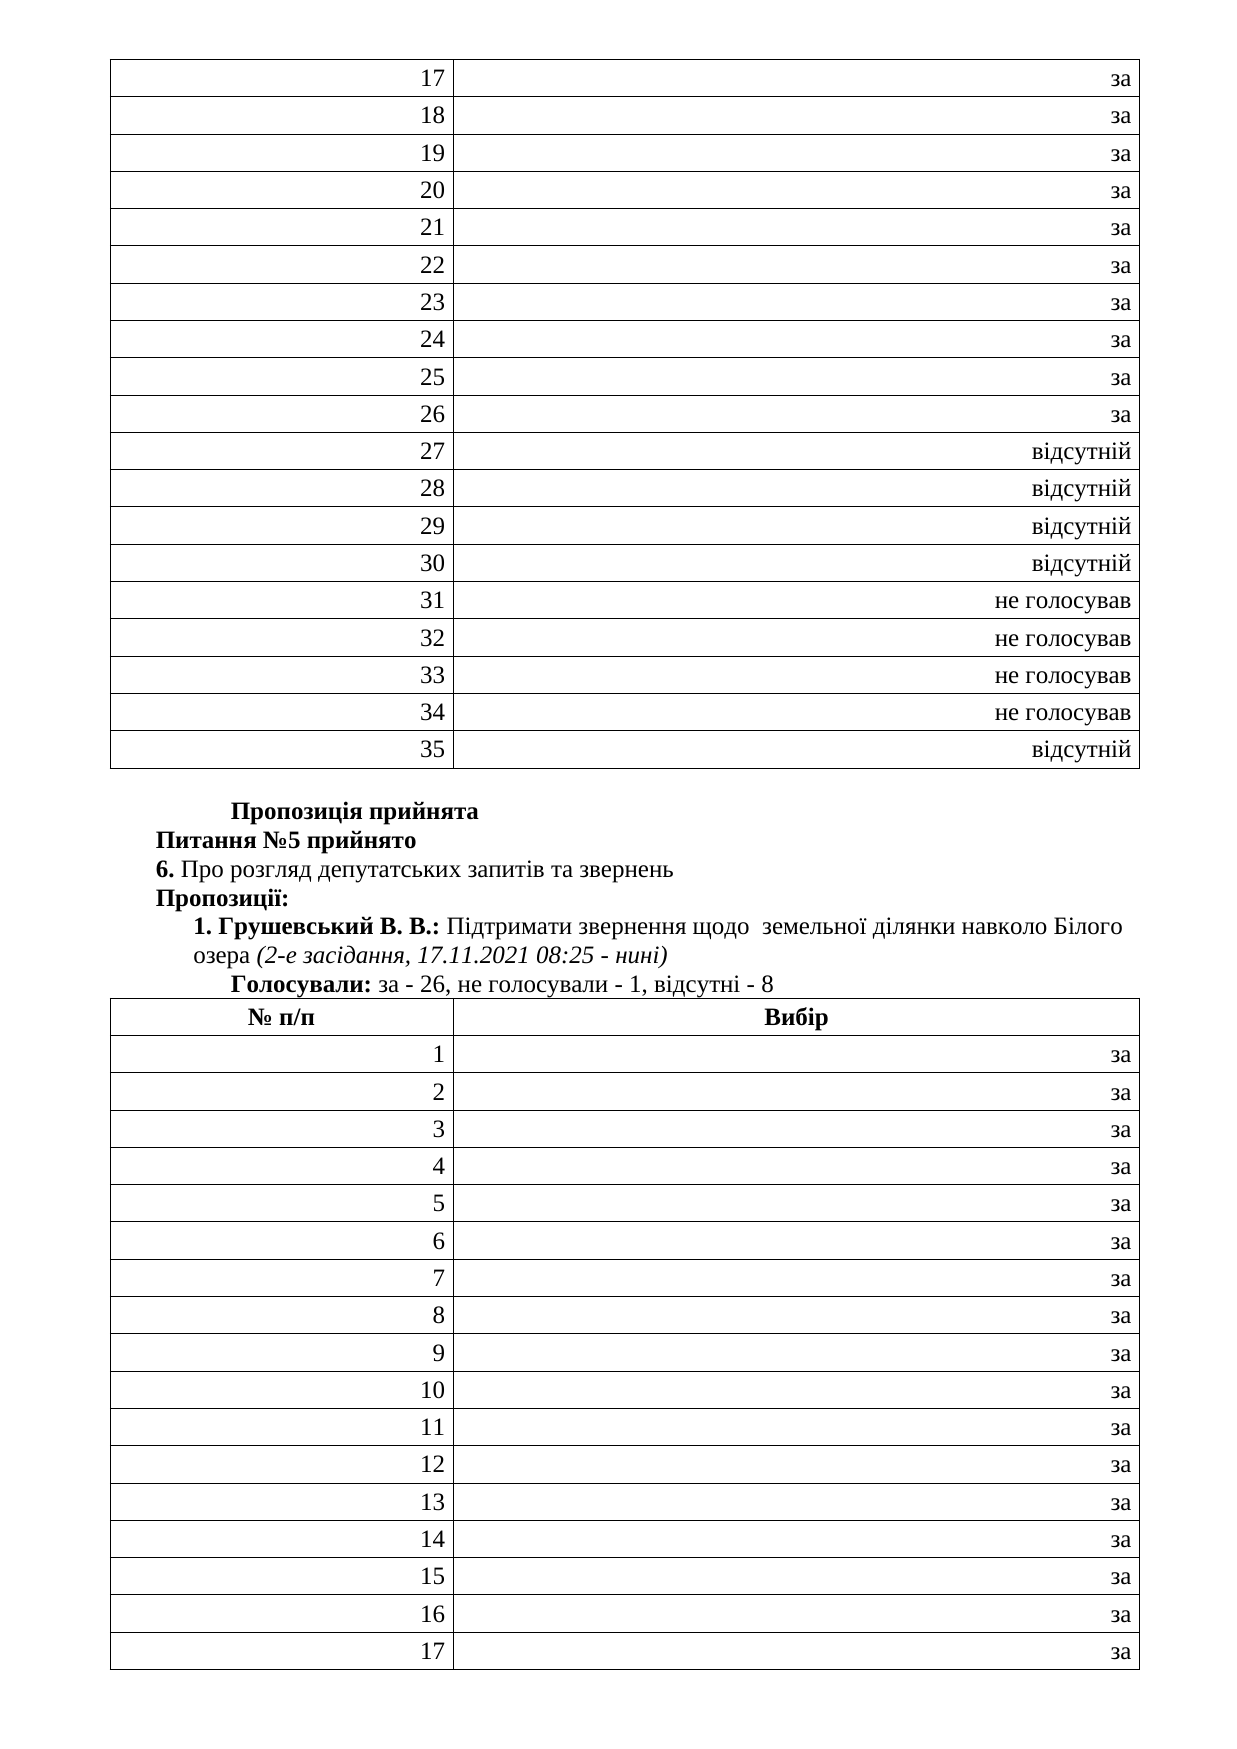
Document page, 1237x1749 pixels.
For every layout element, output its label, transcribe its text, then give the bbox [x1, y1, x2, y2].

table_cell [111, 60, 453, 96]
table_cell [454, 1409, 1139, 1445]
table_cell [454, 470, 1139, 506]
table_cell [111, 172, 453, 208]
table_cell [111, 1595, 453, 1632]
text Голосували: за - 26, не голосували - 1, відсутні - 8 [231, 969, 1148, 998]
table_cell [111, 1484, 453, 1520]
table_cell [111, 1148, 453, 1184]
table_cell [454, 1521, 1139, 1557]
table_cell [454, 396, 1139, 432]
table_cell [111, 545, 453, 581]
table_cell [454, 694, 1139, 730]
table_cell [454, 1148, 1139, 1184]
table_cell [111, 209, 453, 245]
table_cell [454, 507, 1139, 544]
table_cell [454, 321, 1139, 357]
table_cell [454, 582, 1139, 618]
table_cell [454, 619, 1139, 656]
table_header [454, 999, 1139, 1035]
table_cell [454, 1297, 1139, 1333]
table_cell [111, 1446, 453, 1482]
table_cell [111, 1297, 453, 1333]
text Пропозиції: [156, 883, 1148, 911]
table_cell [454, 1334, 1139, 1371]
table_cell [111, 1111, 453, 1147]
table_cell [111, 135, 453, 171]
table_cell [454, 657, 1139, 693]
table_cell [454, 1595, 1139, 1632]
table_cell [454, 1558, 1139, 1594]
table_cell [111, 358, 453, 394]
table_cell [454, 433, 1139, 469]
text Питання №5 прийнято [156, 825, 1148, 854]
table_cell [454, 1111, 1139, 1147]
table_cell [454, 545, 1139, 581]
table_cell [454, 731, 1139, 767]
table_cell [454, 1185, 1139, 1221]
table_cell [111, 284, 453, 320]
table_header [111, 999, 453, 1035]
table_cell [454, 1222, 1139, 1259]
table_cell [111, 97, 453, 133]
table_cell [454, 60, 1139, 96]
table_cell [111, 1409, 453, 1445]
text 1. Грушевський В. В.: Підтримати звернення щодо земельної ділянки навколо Білого озера (2-е засідання, 17.11.2021 08:25 - нині) [193, 911, 1148, 969]
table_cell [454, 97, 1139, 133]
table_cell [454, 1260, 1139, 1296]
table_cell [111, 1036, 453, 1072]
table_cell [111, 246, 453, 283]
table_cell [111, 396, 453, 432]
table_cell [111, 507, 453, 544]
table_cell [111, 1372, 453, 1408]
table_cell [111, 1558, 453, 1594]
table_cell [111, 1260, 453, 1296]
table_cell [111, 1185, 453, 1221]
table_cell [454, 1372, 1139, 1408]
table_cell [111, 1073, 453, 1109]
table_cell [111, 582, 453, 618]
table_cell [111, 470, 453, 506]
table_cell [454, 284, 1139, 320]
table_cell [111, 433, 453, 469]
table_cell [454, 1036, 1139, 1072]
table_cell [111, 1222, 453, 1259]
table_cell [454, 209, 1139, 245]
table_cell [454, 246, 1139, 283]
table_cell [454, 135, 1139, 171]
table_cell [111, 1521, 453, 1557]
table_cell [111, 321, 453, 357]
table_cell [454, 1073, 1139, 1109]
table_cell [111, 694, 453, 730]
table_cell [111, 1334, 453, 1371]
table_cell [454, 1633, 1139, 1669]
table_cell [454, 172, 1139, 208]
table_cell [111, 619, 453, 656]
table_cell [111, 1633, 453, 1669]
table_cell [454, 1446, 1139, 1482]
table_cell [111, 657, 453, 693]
text 6. Про розгляд депутатських запитів та звернень [156, 854, 1148, 883]
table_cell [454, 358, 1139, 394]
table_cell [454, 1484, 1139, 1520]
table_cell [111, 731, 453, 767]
text Пропозиція прийнята [231, 768, 1148, 825]
